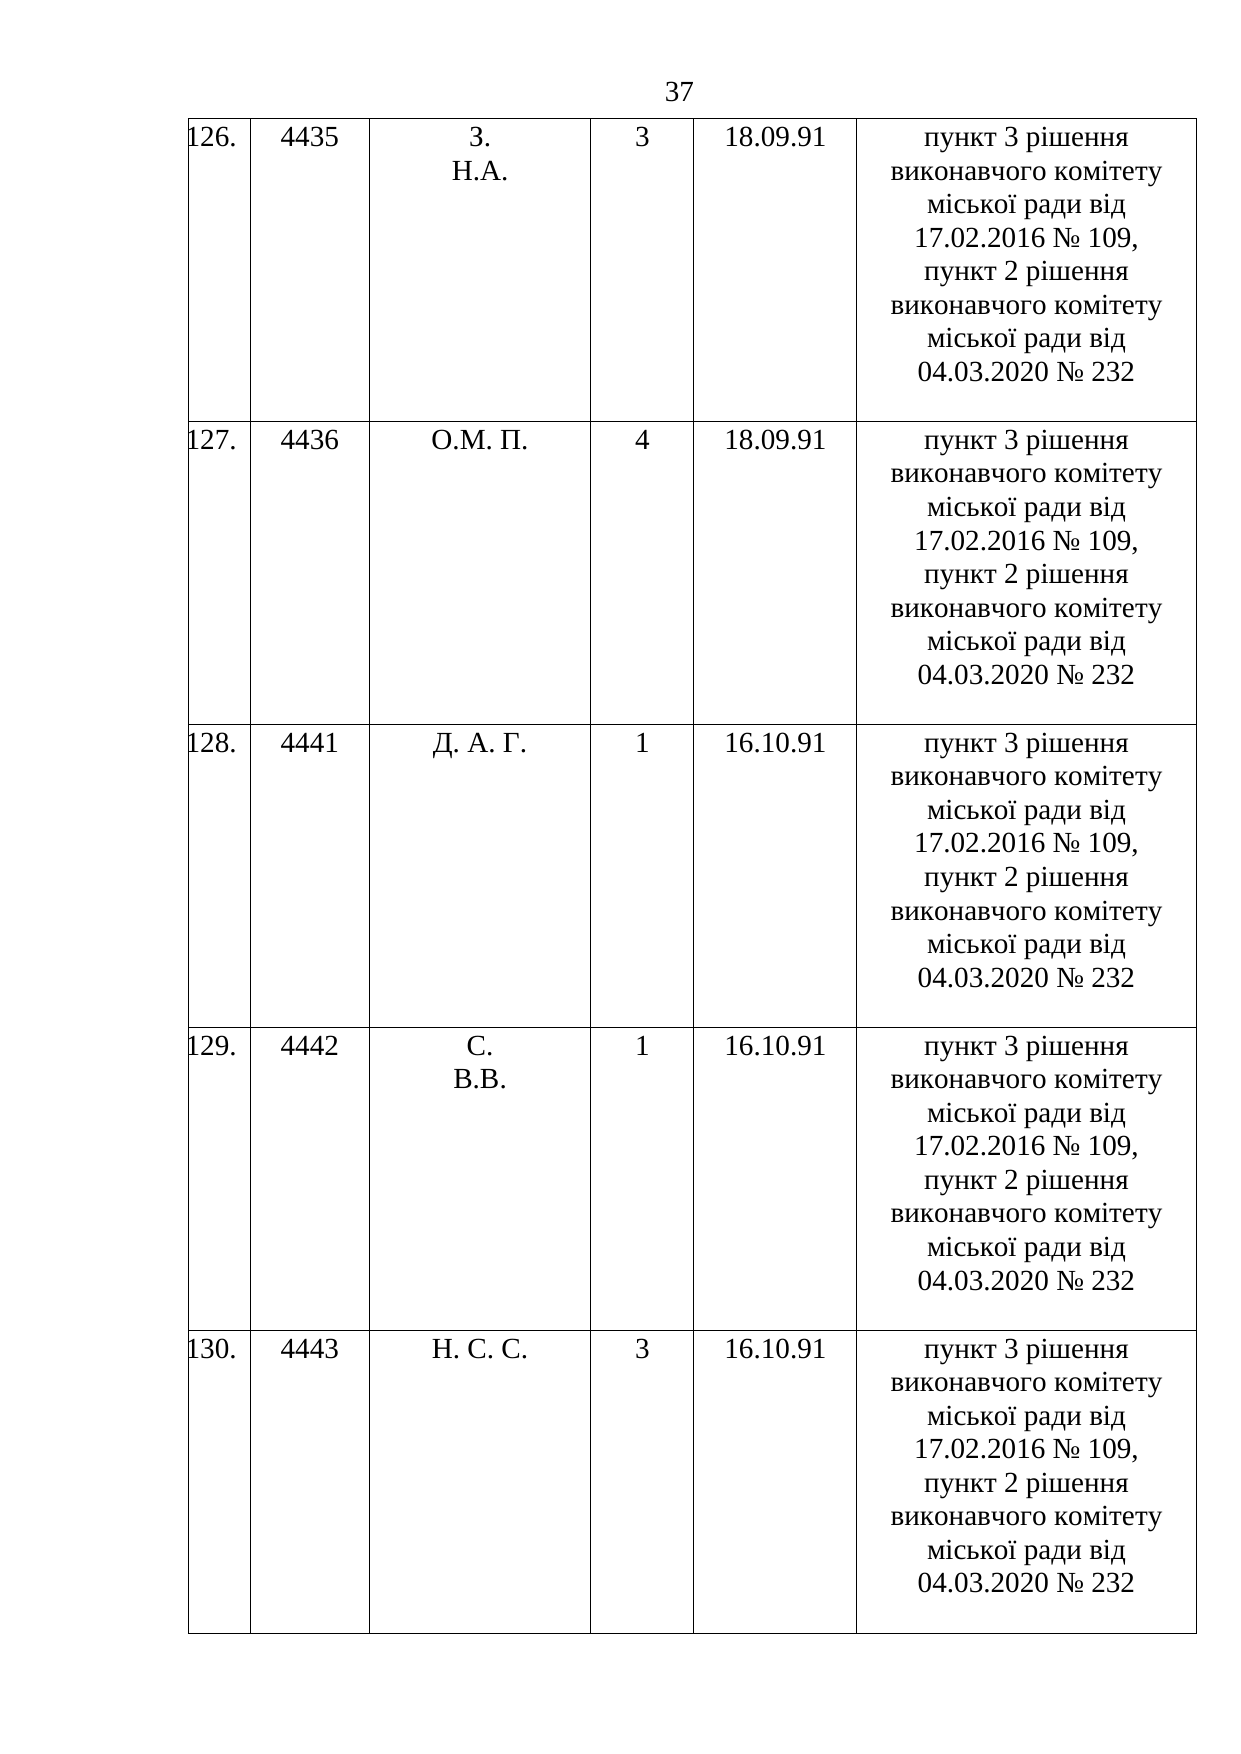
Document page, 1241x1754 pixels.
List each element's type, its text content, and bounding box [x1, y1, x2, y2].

table_cell 16.10.91 [694, 1331, 856, 1633]
table_cell 16.10.91 [694, 725, 856, 1027]
table_cell С. В.В. [370, 1028, 590, 1330]
table_cell З. Н.А. [370, 119, 590, 421]
table_cell 4442 [251, 1028, 369, 1330]
table_cell Д. А. Г. [370, 725, 590, 1027]
table_cell пункт 3 рішення виконавчого комітету міської ради від 17.02.2016 № 109, пункт 2 рішення виконавчого комітету міської ради від 04.03.2020 № 232 [857, 422, 1196, 724]
table_cell 3 [591, 1331, 693, 1633]
table_cell 3 [591, 119, 693, 421]
table_cell [189, 725, 250, 1027]
table_cell Н. С. С. [370, 1331, 590, 1633]
table_cell 4435 [251, 119, 369, 421]
table_cell пункт 3 рішення виконавчого комітету міської ради від 17.02.2016 № 109, пункт 2 рішення виконавчого комітету міської ради від 04.03.2020 № 232 [857, 1028, 1196, 1330]
table_cell 4441 [251, 725, 369, 1027]
table_cell [189, 422, 250, 724]
table_cell [189, 1331, 250, 1633]
table_cell 16.10.91 [694, 1028, 856, 1330]
table_cell 1 [591, 725, 693, 1027]
table_cell 4443 [251, 1331, 369, 1633]
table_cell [857, 1331, 1196, 1633]
table_cell 1 [591, 1028, 693, 1330]
table_cell 18.09.91 [694, 422, 856, 724]
table_cell 4 [591, 422, 693, 724]
table_cell 4436 [251, 422, 369, 724]
table_cell пункт 3 рішення виконавчого комітету міської ради від 17.02.2016 № 109, пункт 2 рішення виконавчого комітету міської ради від 04.03.2020 № 232 [857, 725, 1196, 1027]
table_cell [857, 119, 1196, 421]
table_cell [189, 1028, 250, 1330]
table_cell О.М. П. [370, 422, 590, 724]
table_cell [189, 119, 250, 421]
table_cell 18.09.91 [694, 119, 856, 421]
